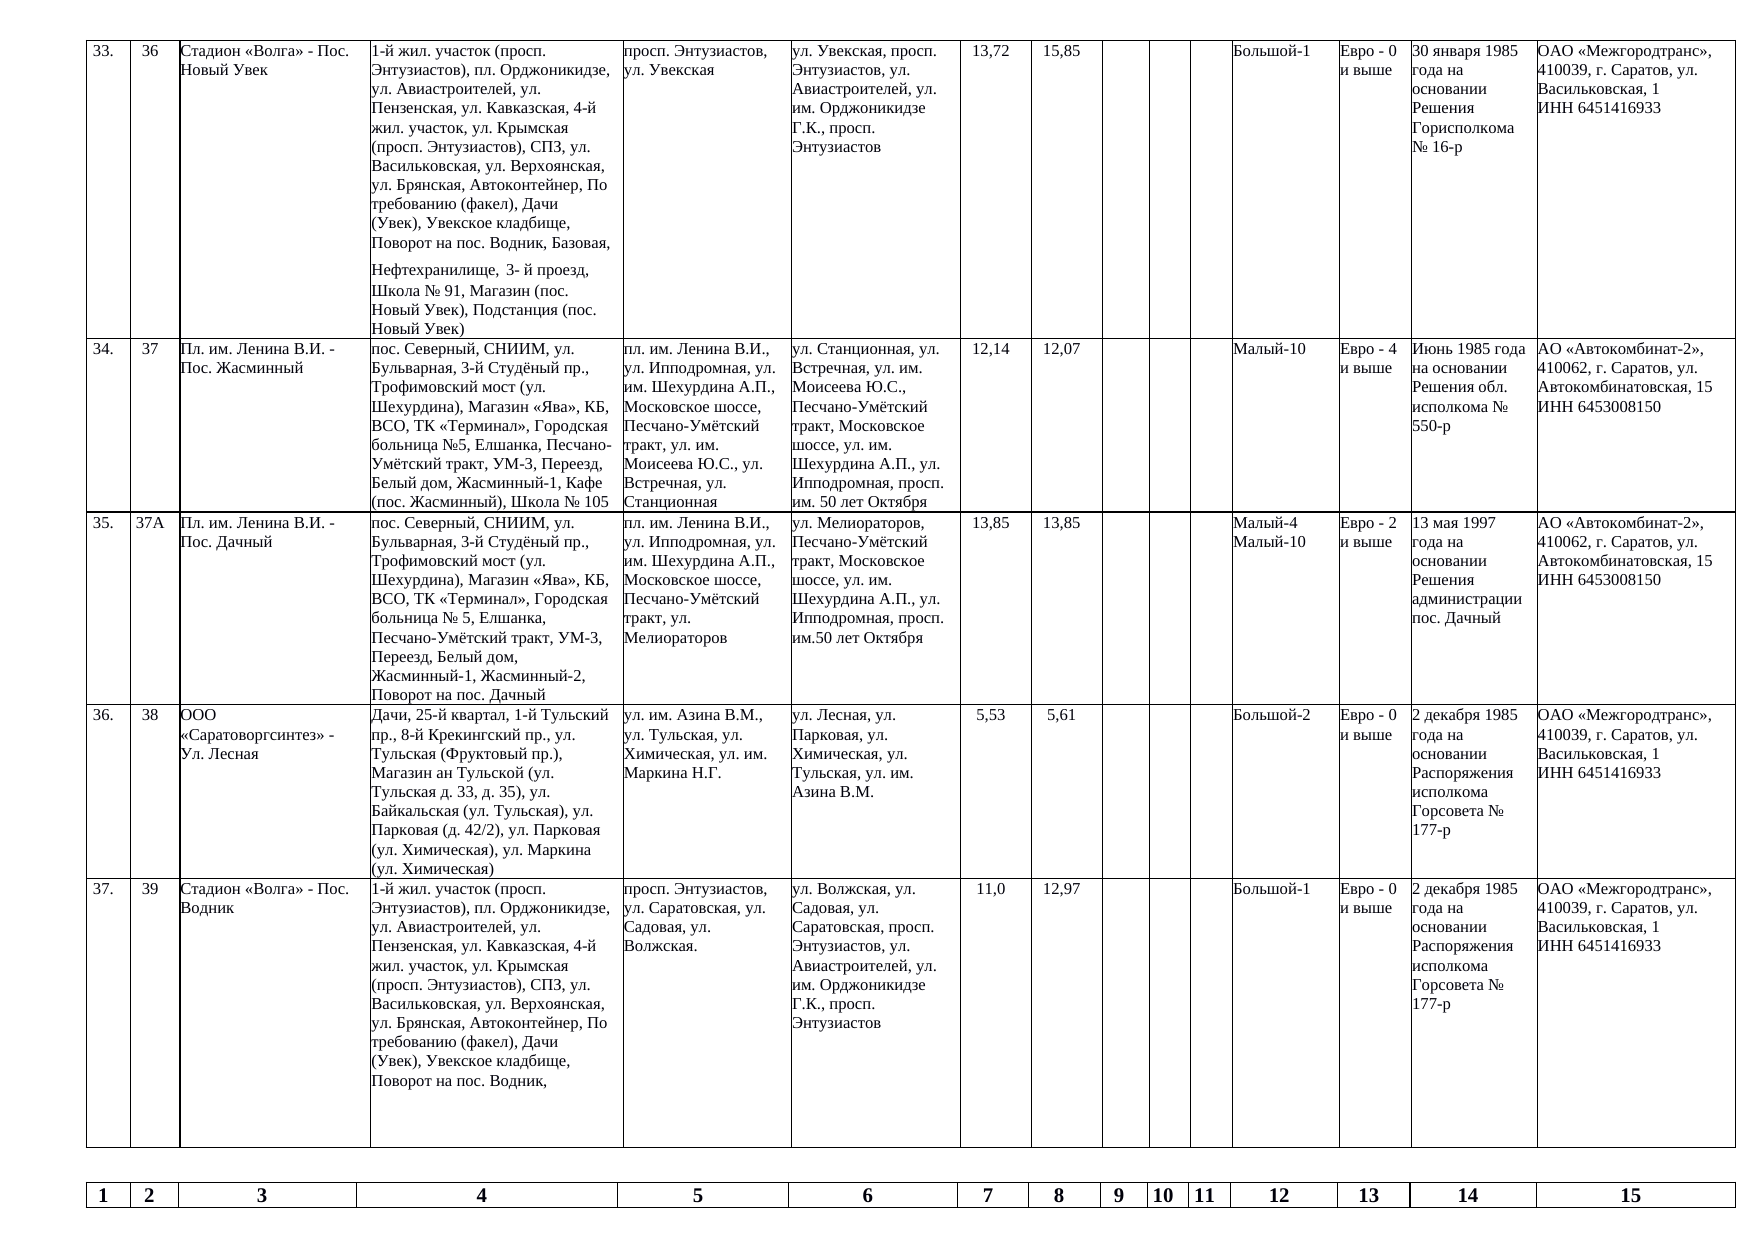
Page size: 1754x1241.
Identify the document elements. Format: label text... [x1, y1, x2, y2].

table_header 2 [131, 1183, 178, 1207]
table_cell ООО «Саратоворгсинтез» - Ул. Лесная [181, 705, 370, 878]
table_cell Малый-10 [1233, 339, 1339, 511]
table_header 13 [1338, 1183, 1409, 1207]
table_cell 2 декабря 1985 года на основании Распоряжения исполкома Горсовета № 177-р [1412, 705, 1537, 878]
table_cell [1191, 41, 1232, 338]
table_cell Большой-1 [1233, 41, 1339, 338]
table_cell Евро - 0 и выше [1340, 705, 1411, 878]
table_cell Евро - 0 и выше [1340, 41, 1411, 338]
table_cell ул. Мелиораторов, Песчано-Умётский тракт, Московское шоссе, ул. им. Шехурдина А.П., ул. Ипподромная, просп. им.50 лет Октября [792, 513, 960, 704]
table_cell Евро - 0 и выше [1340, 879, 1411, 1147]
table_cell Стадион «Волга» - Пос. Новый Увек [181, 41, 370, 338]
table_cell [1103, 513, 1149, 704]
table_header 3 [179, 1183, 356, 1207]
table_cell [1103, 339, 1149, 511]
table_cell Пл. им. Ленина В.И. - Пос. Дачный [181, 513, 370, 704]
table_cell 12,97 [1032, 879, 1102, 1147]
table_cell 33. [87, 41, 130, 338]
table_header 14 [1411, 1183, 1536, 1207]
table_cell [1191, 879, 1232, 1147]
table_cell Большой-1 [1233, 879, 1339, 1147]
table_cell 39 [131, 879, 179, 1147]
table_cell 35. [87, 513, 130, 704]
table_header 4 [357, 1183, 617, 1207]
table_cell 38 [131, 705, 179, 878]
table_header 15 [1537, 1183, 1735, 1207]
table_cell ОАО «Межгородтранс», 410039, г. Саратов, ул. Васильковская, 1 ИНН 6451416933 [1538, 879, 1735, 1147]
table_cell 34. [87, 339, 130, 511]
table_cell ул. им. Азина В.М., ул. Тульская, ул. Химическая, ул. им. Маркина Н.Г. [624, 705, 791, 878]
table_cell 36 [131, 41, 179, 338]
table_cell [1150, 879, 1190, 1147]
table_cell 1-й жил. участок (просп. Энтузиастов), пл. Орджоникидзе, ул. Авиастроителей, ул. Пензенская, ул. Кавказская, 4-й жил. участок, ул. Крымская (просп. Энтузиастов), СПЗ, ул. Васильковская, ул. Верхоянская, ул. Брянская, Автоконтейнер, По требованию (факел), Дачи (Увек), Увекское кладбище, Поворот на пос. Водник, [371, 879, 623, 1147]
table_cell [1191, 705, 1232, 878]
table_cell Дачи, 25-й квартал, 1-й Тульский пр., 8-й Крекингский пр., ул. Тульская (Фруктовый пр.), Магазин ан Тульской (ул. Тульская д. 33, д. 35), ул. Байкальская (ул. Тульская), ул. Парковая (д. 42/2), ул. Парковая (ул. Химическая), ул. Маркина (ул. Химическая) [371, 705, 623, 878]
table_cell [1150, 339, 1190, 511]
table_header 5 [618, 1183, 788, 1207]
table_cell ОАО «Межгородтранс», 410039, г. Саратов, ул. Васильковская, 1 ИНН 6451416933 [1538, 41, 1735, 338]
table_cell пос. Северный, СНИИМ, ул. Бульварная, 3-й Студёный пр., Трофимовский мост (ул. Шехурдина), Магазин «Ява», КБ, ВСО, ТК «Терминал», Городская больница №5, Елшанка, Песчано-Умётский тракт, УМ-3, Переезд, Белый дом, Жасминный-1, Кафе (пос. Жасминный), Школа № 105 [371, 339, 623, 511]
table_cell 12,14 [961, 339, 1031, 511]
table_cell [1191, 339, 1232, 511]
table_cell 37А [131, 513, 179, 704]
table_header 6 [789, 1183, 957, 1207]
table_cell 13 мая 1997 года на основании Решения администрации пос. Дачный [1412, 513, 1537, 704]
table_cell 13,85 [1032, 513, 1102, 704]
table_cell 13,85 [961, 513, 1031, 704]
table_cell 12,07 [1032, 339, 1102, 511]
table_cell Пл. им. Ленина В.И. - Пос. Жасминный [181, 339, 370, 511]
table_cell 2 декабря 1985 года на основании Распоряжения исполкома Горсовета № 177-р [1412, 879, 1537, 1147]
table_header 7 [958, 1183, 1028, 1207]
table_cell ул. Увекская, просп. Энтузиастов, ул. Авиастроителей, ул. им. Орджоникидзе Г.К., просп. Энтузиастов [792, 41, 960, 338]
table_cell ул. Лесная, ул. Парковая, ул. Химическая, ул. Тульская, ул. им. Азина В.М. [792, 705, 960, 878]
table_cell 1-й жил. участок (просп. Энтузиастов), пл. Орджоникидзе, ул. Авиастроителей, ул. Пензенская, ул. Кавказская, 4-й жил. участок, ул. Крымская (просп. Энтузиастов), СПЗ, ул. Васильковская, ул. Верхоянская, ул. Брянская, Автоконтейнер, По требованию (факел), Дачи (Увек), Увекское кладбище, Поворот на пос. Водник, Базовая, Нефтехранилище, 3- й проезд, Школа № 91, Магазин (пос. Новый Увек), Подстанция (пос. Новый Увек) [371, 41, 623, 338]
table_cell [1150, 705, 1190, 878]
table_cell ул. Волжская, ул. Садовая, ул. Саратовская, просп. Энтузиастов, ул. Авиастроителей, ул. им. Орджоникидзе Г.К., просп. Энтузиастов [792, 879, 960, 1147]
table_cell 5,61 [1032, 705, 1102, 878]
table_cell 30 января 1985 года на основании Решения Горисполкома № 16-р [1412, 41, 1537, 338]
table_cell 13,72 [961, 41, 1031, 338]
table_cell ул. Станционная, ул. Встречная, ул. им. Моисеева Ю.С., Песчано-Умётский тракт, Московское шоссе, ул. им. Шехурдина А.П., ул. Ипподромная, просп. им. 50 лет Октября [792, 339, 960, 511]
table_cell ОАО «Межгородтранс», 410039, г. Саратов, ул. Васильковская, 1 ИНН 6451416933 [1538, 705, 1735, 878]
table_cell [1103, 879, 1149, 1147]
table_cell [1191, 513, 1232, 704]
table_cell пл. им. Ленина В.И., ул. Ипподромная, ул. им. Шехурдина А.П., Московское шоссе, Песчано-Умётский тракт, ул. им. Моисеева Ю.С., ул. Встречная, ул. Станционная [624, 339, 791, 511]
table_cell 15,85 [1032, 41, 1102, 338]
table_cell Евро - 2 и выше [1340, 513, 1411, 704]
table_cell Июнь 1985 года на основании Решения обл. исполкома № 550-р [1412, 339, 1537, 511]
table_cell 37. [87, 879, 130, 1147]
table_header 1 [87, 1183, 130, 1207]
table_cell 36. [87, 705, 130, 878]
table_cell пл. им. Ленина В.И., ул. Ипподромная, ул. им. Шехурдина А.П., Московское шоссе, Песчано-Умётский тракт, ул. Мелиораторов [624, 513, 791, 704]
table_cell Стадион «Волга» - Пос. Водник [181, 879, 370, 1147]
table_cell Евро - 4 и выше [1340, 339, 1411, 511]
table_header 9 [1101, 1183, 1147, 1207]
table_header 12 [1231, 1183, 1337, 1207]
table_cell [1150, 41, 1190, 338]
table_cell пос. Северный, СНИИМ, ул. Бульварная, 3-й Студёный пр., Трофимовский мост (ул. Шехурдина), Магазин «Ява», КБ, ВСО, ТК «Терминал», Городская больница № 5, Елшанка, Песчано-Умётский тракт, УМ-3, Переезд, Белый дом, Жасминный-1, Жасминный-2, Поворот на пос. Дачный [371, 513, 623, 704]
table_cell 5,53 [961, 705, 1031, 878]
table_cell [1103, 705, 1149, 878]
table_cell 11,0 [961, 879, 1031, 1147]
table_header 10 [1148, 1183, 1188, 1207]
table_cell Большой-2 [1233, 705, 1339, 878]
table_cell [1103, 41, 1149, 338]
table_cell просп. Энтузиастов, ул. Увекская [624, 41, 791, 338]
table_cell 37 [131, 339, 179, 511]
table_header 11 [1189, 1183, 1230, 1207]
table_header 8 [1029, 1183, 1100, 1207]
table_cell просп. Энтузиастов, ул. Саратовская, ул. Садовая, ул. Волжская. [624, 879, 791, 1147]
table_cell АО «Автокомбинат-2», 410062, г. Саратов, ул. Автокомбинатовская, 15 ИНН 6453008150 [1538, 339, 1735, 511]
table_cell АО «Автокомбинат-2», 410062, г. Саратов, ул. Автокомбинатовская, 15 ИНН 6453008150 [1538, 513, 1735, 704]
table_cell Малый-4 Малый-10 [1233, 513, 1339, 704]
table_cell [1150, 513, 1190, 704]
